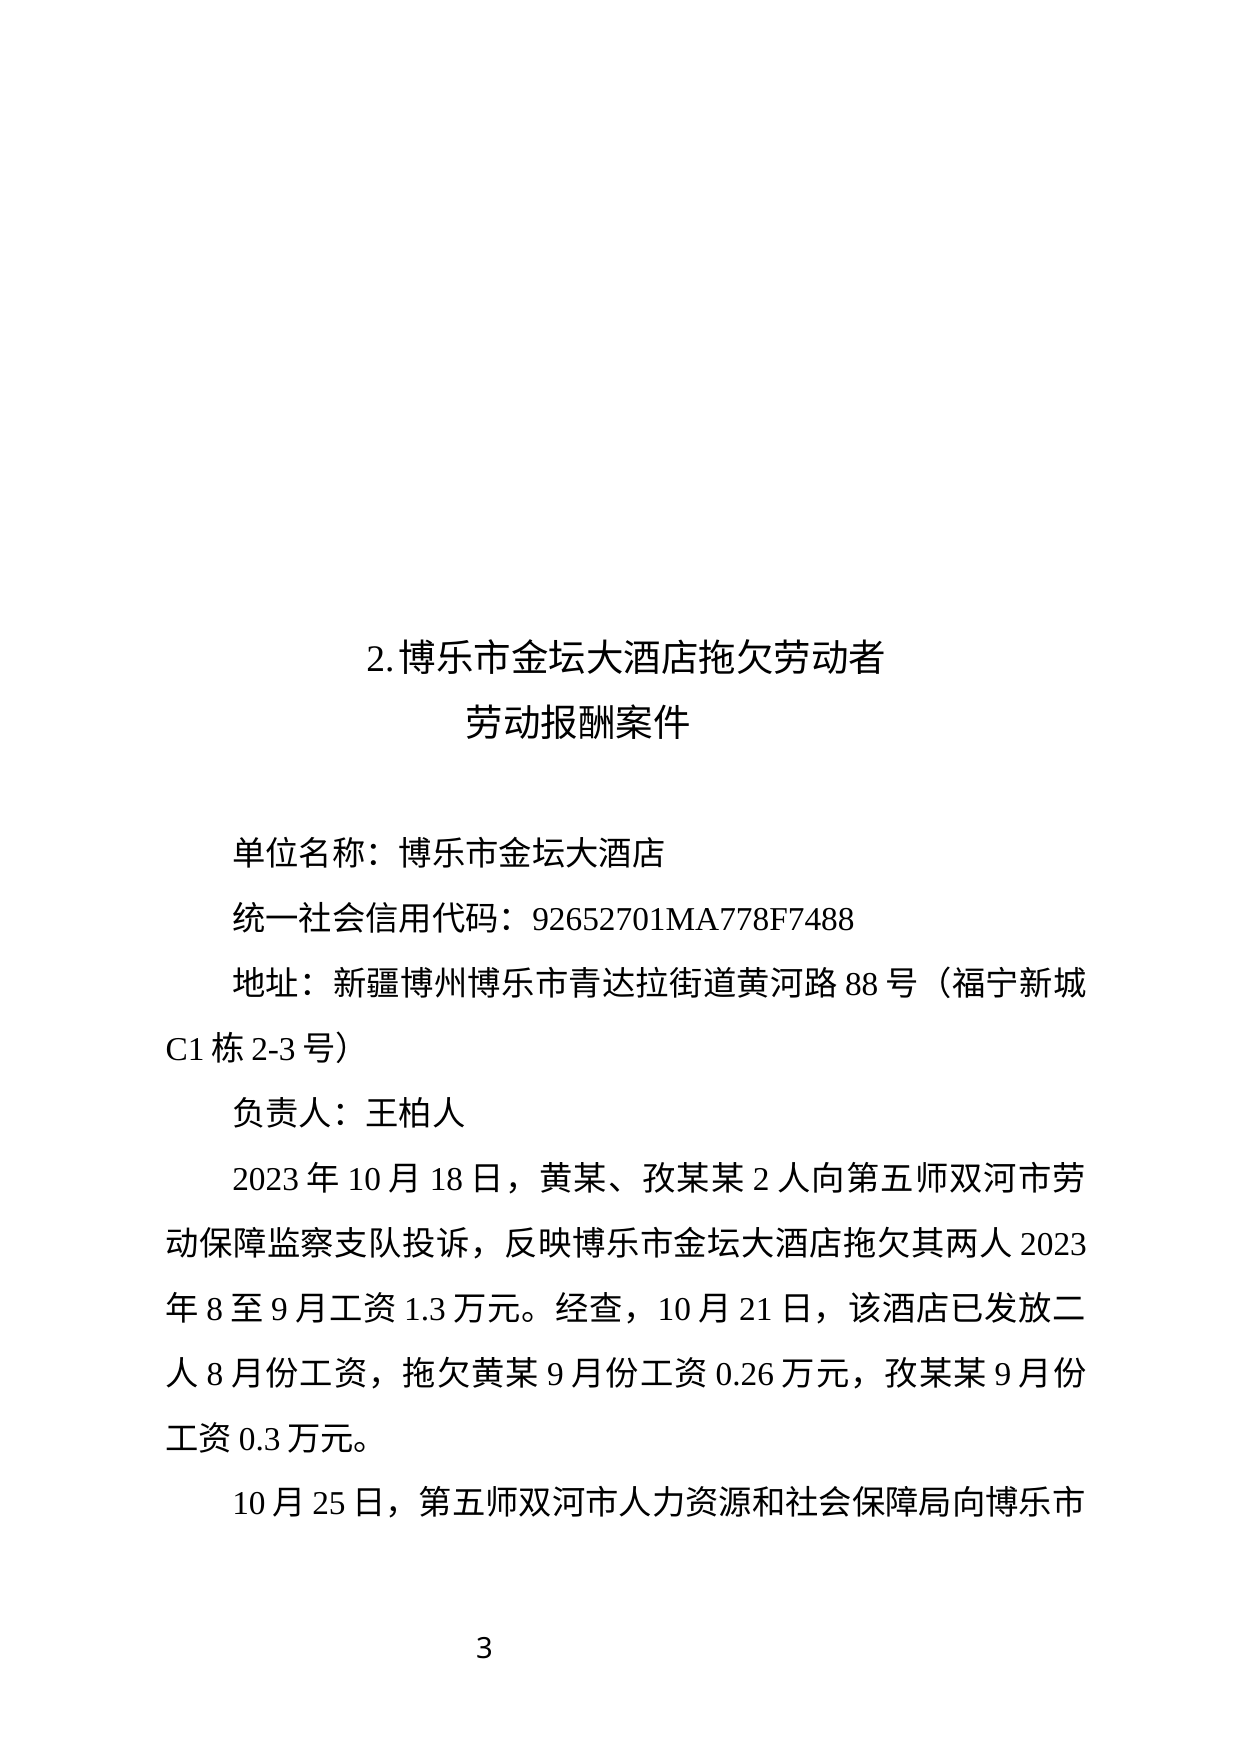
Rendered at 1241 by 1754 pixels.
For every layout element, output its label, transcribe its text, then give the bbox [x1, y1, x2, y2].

text 单位名称：博乐市金坛大酒店 [165, 818, 1087, 883]
text 劳动报酬案件 [165, 688, 1087, 753]
text 地址：新疆博州博乐市青达拉街道黄河路88号（福宁新城C1栋2-3号） [165, 948, 1087, 1078]
text 负责人：王柏人 [165, 1078, 1087, 1143]
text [165, 1468, 1087, 1526]
text 2023年10月18日，黄某、孜某某2人向第五师双河市劳动保障监察支队投诉，反映博乐市金坛大酒店拖欠其两人2023年8至9月工资1.3万元。经查，10月21日，该酒店已发放二人8月份工资，拖欠黄某9月份工资0.26万元，孜某某9月份工资0.3万元。 [165, 1143, 1087, 1468]
list 博乐市金坛大酒店拖欠劳动者 [165, 623, 1087, 688]
text 统一社会信用代码：92652701MA778F7488 [165, 883, 1087, 948]
